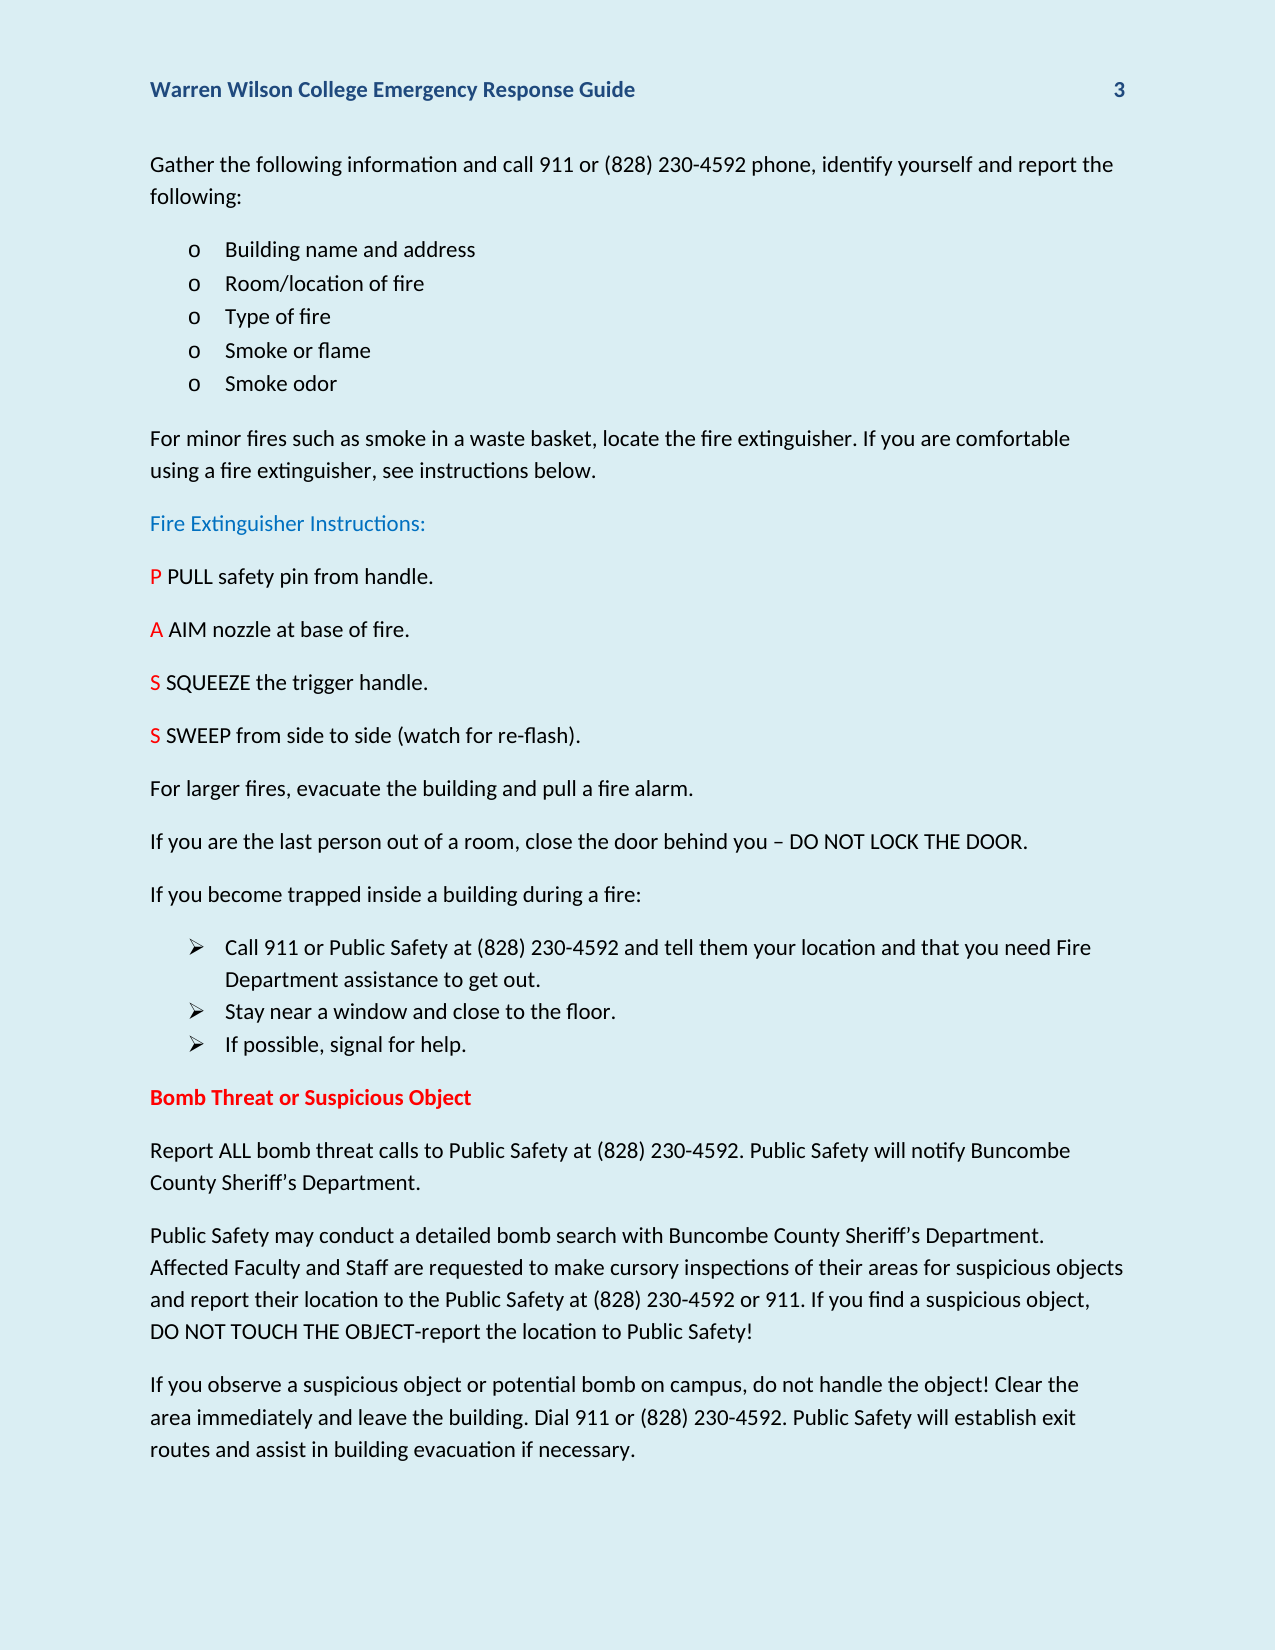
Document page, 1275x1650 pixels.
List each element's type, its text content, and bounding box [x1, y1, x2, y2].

text P PULL safety pin from handle. [150, 562, 1125, 590]
list Smoke odor [187, 369, 1125, 398]
text If you are the last person out of a room, close the door behind you – DO NOT LOCK THE DOOR. [150, 827, 1125, 855]
list Smoke or flame [187, 336, 1125, 365]
text Report ALL bomb threat calls to Public Safety at (828) 230-4592. Public Safety will notify Buncombe County Sheriff’s Department. [150, 1136, 1125, 1196]
text S SWEEP from side to side (watch for re-flash). [150, 721, 1125, 749]
text S SQUEEZE the trigger handle. [150, 668, 1125, 696]
text For larger fires, evacuate the building and pull a fire alarm. [150, 774, 1125, 802]
text Gather the following information and call 911 or (828) 230-4592 phone, identify yourself and report the following: [150, 150, 1125, 210]
text If you observe a suspicious object or potential bomb on campus, do not handle the object! Clear the area immediately and leave the building. Dial 911 or (828) 230-4592. Public Safety will establish exit routes and assist in building evacuation if necessary. [150, 1371, 1125, 1463]
text A AIM nozzle at base of fire. [150, 615, 1125, 643]
text Fire Extinguisher Instructions: [150, 509, 1125, 537]
list If possible, signal for help. [187, 1030, 1125, 1058]
text Public Safety may conduct a detailed bomb search with Buncombe County Sheriff’s Department. Affected Faculty and Staff are requested to make cursory inspections of their areas for suspicious objects and report their location to the Public Safety at (828) 230-4592 or 911. If you find a suspicious object, DO NOT TOUCH THE OBJECT-report the location to Public Safety! [150, 1221, 1125, 1346]
text If you become trapped inside a building during a fire: [150, 880, 1125, 908]
list Call 911 or Public Safety at (828) 230-4592 and tell them your location and that you need Fire Department assistance to get out. [187, 933, 1125, 993]
list Stay near a window and close to the floor. [187, 997, 1125, 1026]
text Bomb Threat or Suspicious Object [150, 1083, 1125, 1111]
list Type of fire [187, 302, 1125, 331]
list Room/location of fire [187, 269, 1125, 298]
text For minor fires such as smoke in a waste basket, locate the fire extinguisher. If you are comfortable using a fire extinguisher, see instructions below. [150, 424, 1125, 484]
list Building name and address [187, 235, 1125, 264]
